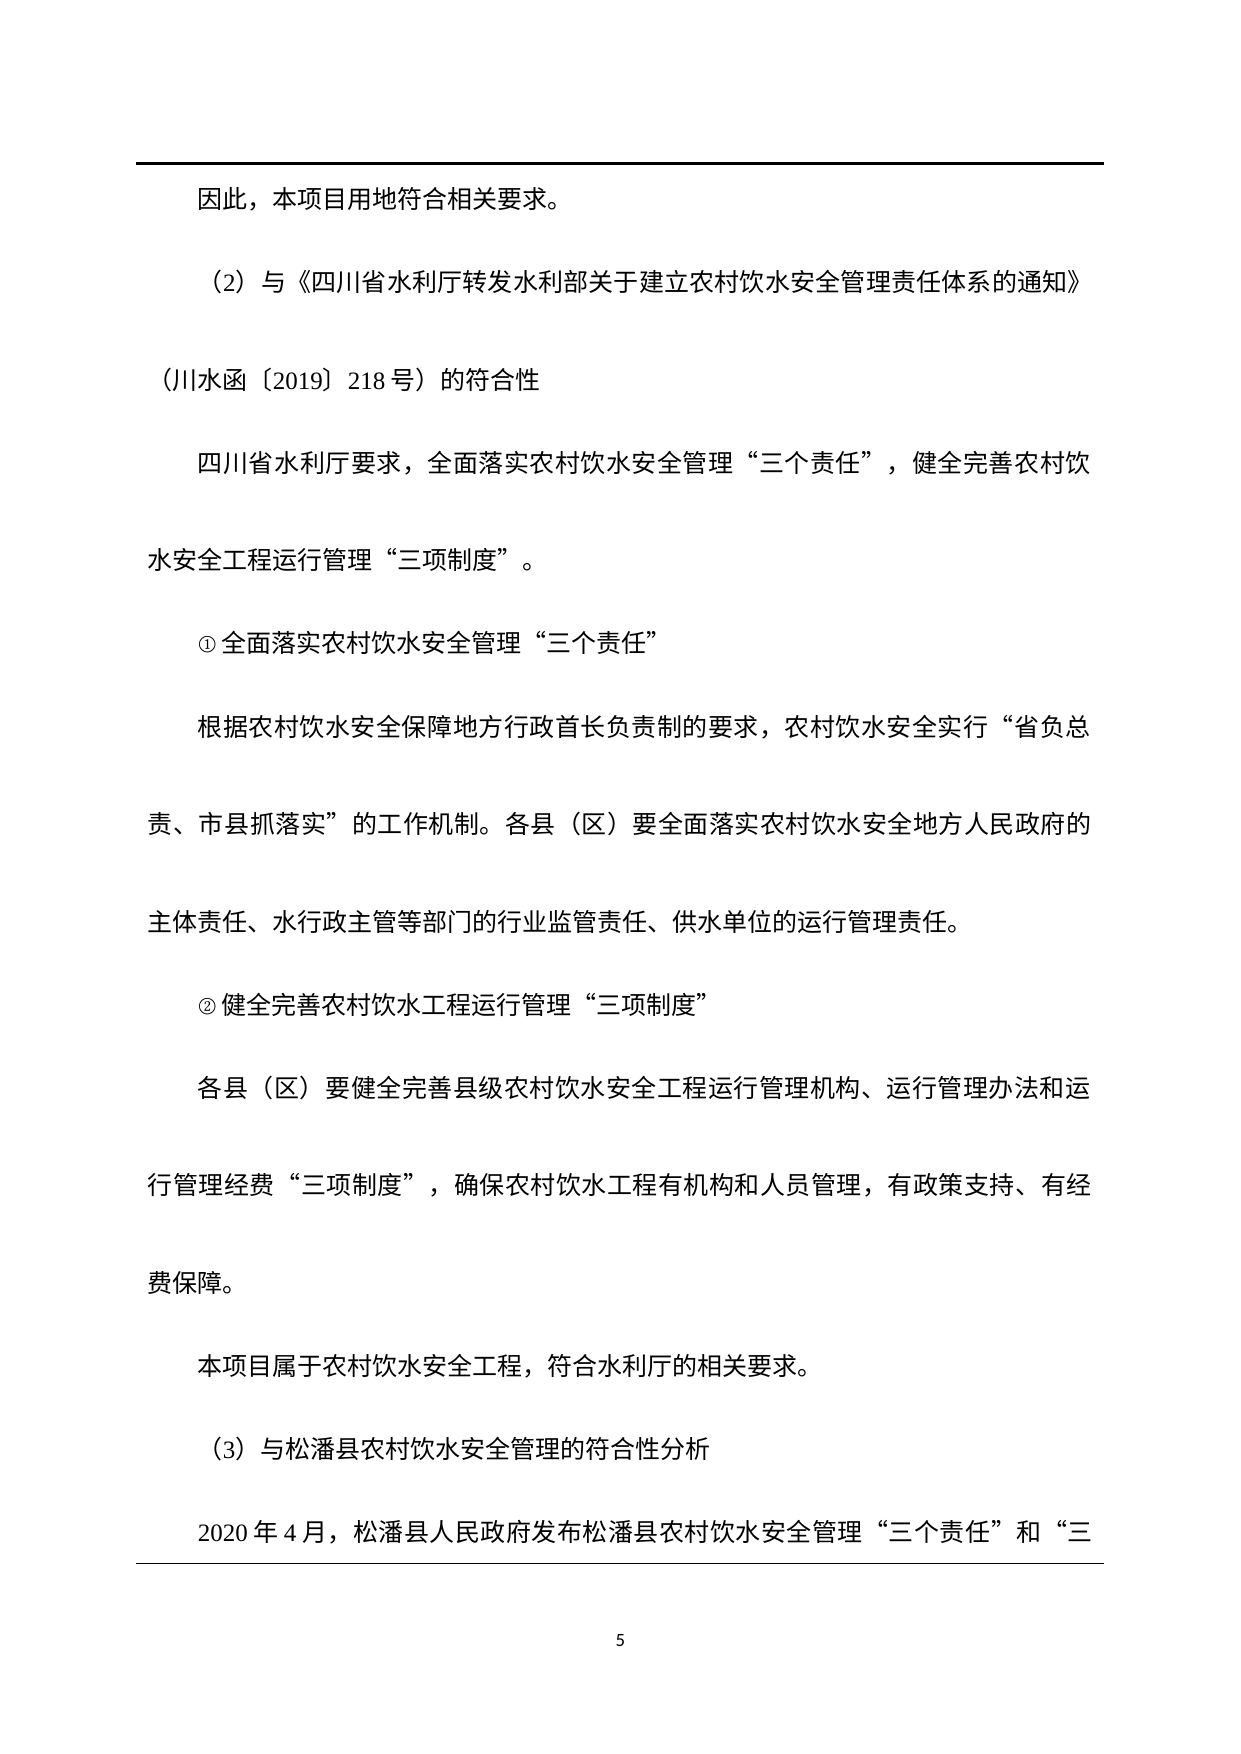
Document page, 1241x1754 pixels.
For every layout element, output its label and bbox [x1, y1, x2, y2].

table_cell [136, 165, 1104, 1563]
